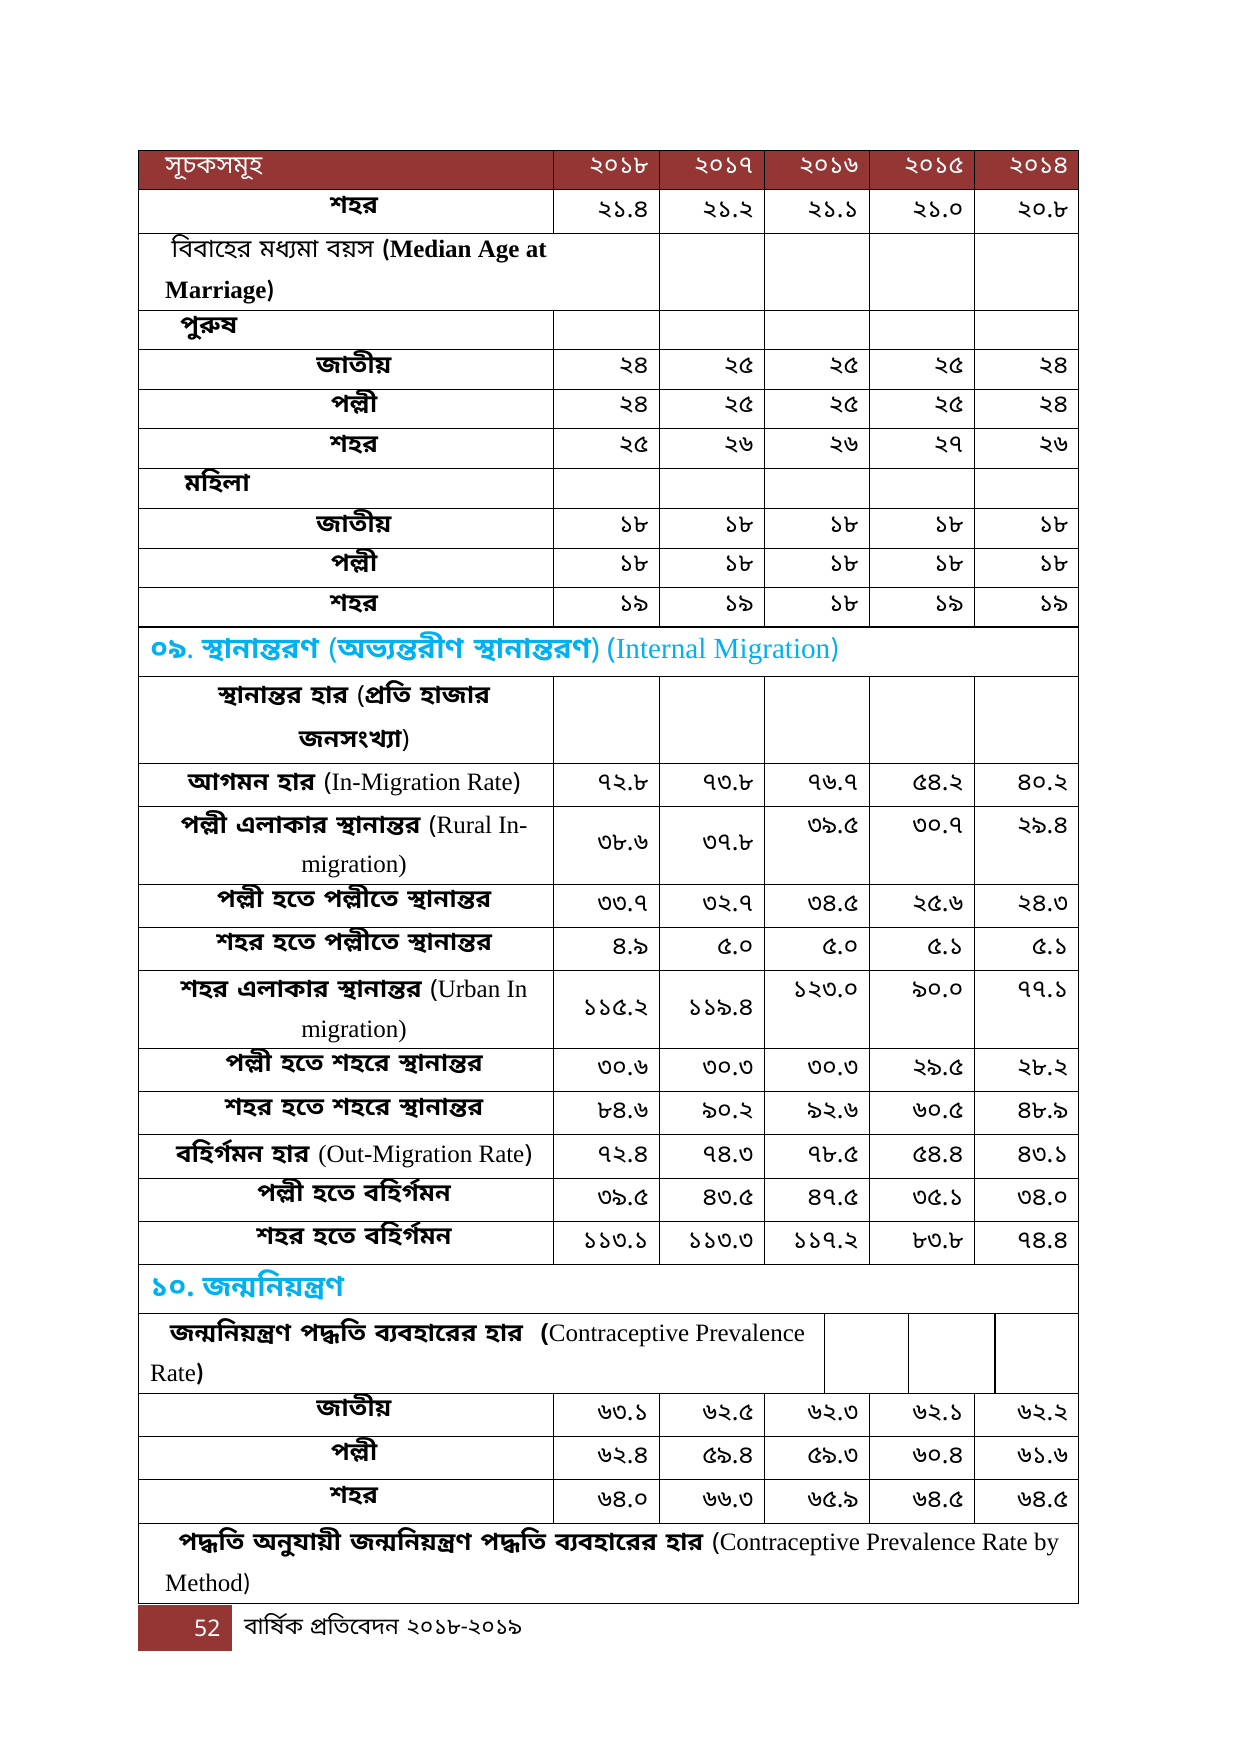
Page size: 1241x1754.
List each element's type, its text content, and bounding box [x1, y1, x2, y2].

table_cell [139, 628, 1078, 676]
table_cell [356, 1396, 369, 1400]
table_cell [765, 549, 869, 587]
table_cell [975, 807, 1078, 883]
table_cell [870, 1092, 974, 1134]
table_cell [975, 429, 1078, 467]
table_header ২০১৪ [975, 151, 1078, 189]
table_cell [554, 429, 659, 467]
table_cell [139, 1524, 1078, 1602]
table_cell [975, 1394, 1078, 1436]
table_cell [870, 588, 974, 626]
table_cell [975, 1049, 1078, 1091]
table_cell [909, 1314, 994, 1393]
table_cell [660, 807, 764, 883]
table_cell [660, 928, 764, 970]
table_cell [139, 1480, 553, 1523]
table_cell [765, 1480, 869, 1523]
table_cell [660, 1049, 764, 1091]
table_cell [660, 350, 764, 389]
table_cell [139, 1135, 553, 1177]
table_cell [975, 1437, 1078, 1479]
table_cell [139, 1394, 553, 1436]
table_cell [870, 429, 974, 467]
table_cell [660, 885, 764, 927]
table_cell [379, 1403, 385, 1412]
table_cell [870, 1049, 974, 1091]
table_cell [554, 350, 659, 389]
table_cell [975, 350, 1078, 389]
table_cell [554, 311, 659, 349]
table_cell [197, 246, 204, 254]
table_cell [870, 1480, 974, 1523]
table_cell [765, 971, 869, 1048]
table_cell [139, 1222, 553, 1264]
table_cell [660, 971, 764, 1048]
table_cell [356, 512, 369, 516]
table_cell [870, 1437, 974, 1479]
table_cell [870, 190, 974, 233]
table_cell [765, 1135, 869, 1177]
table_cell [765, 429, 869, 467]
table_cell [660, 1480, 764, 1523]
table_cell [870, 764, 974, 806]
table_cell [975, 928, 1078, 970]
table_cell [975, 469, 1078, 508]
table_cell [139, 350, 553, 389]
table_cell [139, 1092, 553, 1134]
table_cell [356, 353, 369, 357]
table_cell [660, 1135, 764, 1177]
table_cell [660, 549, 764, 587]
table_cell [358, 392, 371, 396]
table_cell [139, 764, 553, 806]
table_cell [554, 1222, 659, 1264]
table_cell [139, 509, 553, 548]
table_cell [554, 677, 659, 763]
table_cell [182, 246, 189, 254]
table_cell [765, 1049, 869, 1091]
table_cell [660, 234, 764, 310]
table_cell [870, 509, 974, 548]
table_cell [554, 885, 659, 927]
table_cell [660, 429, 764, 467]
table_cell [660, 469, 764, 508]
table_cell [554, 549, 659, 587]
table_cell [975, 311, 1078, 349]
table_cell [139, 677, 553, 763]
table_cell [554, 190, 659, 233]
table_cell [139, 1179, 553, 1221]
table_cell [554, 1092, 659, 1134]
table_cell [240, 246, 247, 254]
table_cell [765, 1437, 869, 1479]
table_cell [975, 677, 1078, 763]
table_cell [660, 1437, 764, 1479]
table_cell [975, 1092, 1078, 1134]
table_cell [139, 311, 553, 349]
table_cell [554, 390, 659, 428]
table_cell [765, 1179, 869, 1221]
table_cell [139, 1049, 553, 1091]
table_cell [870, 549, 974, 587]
table_header ২০১৮ [554, 151, 659, 189]
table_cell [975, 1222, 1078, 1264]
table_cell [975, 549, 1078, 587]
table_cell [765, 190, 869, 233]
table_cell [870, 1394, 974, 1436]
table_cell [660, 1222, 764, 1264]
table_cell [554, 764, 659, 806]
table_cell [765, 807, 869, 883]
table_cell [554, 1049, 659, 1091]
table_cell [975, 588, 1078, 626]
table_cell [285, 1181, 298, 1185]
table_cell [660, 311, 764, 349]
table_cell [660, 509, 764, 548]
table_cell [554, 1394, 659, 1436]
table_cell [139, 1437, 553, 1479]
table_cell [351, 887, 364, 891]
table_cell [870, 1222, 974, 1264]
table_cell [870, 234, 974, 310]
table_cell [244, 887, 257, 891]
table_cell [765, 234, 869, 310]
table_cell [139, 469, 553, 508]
table_header সূচকসমূহ [139, 151, 553, 189]
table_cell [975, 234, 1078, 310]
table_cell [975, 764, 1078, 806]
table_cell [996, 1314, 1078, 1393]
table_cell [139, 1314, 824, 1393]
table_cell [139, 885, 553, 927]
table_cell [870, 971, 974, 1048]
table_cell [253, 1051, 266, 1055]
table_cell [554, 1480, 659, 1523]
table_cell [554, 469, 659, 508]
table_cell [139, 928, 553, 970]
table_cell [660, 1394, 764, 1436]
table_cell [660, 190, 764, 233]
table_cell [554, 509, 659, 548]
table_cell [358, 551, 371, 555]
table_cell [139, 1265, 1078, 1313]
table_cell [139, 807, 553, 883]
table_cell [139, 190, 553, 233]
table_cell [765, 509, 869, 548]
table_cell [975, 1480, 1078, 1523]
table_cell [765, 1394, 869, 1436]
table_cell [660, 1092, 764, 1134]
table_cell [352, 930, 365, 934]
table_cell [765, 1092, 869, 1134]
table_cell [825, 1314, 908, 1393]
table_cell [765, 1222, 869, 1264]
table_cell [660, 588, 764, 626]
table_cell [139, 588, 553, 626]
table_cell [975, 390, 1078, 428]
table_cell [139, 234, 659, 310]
table_header ২০১৫ [870, 151, 974, 189]
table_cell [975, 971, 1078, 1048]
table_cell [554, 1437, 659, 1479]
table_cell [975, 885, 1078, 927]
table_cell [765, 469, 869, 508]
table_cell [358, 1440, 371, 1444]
table_header ২০১৭ [660, 151, 764, 189]
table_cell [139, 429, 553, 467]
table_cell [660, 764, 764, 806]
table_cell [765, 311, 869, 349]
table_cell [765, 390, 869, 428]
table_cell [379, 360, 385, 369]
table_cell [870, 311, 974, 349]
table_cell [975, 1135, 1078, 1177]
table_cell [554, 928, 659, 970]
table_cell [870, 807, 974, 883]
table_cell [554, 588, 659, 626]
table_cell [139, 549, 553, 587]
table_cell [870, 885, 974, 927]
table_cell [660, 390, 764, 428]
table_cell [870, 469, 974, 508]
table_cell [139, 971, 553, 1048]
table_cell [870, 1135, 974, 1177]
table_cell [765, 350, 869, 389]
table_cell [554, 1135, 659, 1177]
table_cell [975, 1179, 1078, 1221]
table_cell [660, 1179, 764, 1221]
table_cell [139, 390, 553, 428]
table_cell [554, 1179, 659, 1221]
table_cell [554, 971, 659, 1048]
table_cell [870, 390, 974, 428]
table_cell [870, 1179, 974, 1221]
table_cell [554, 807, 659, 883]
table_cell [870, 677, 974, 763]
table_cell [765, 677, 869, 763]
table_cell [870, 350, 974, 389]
table_header ২০১৬ [765, 151, 869, 189]
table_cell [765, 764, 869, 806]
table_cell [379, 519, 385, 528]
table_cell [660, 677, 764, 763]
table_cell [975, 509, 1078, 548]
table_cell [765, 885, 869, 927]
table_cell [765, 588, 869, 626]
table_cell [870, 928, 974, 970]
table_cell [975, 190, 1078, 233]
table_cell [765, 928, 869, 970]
